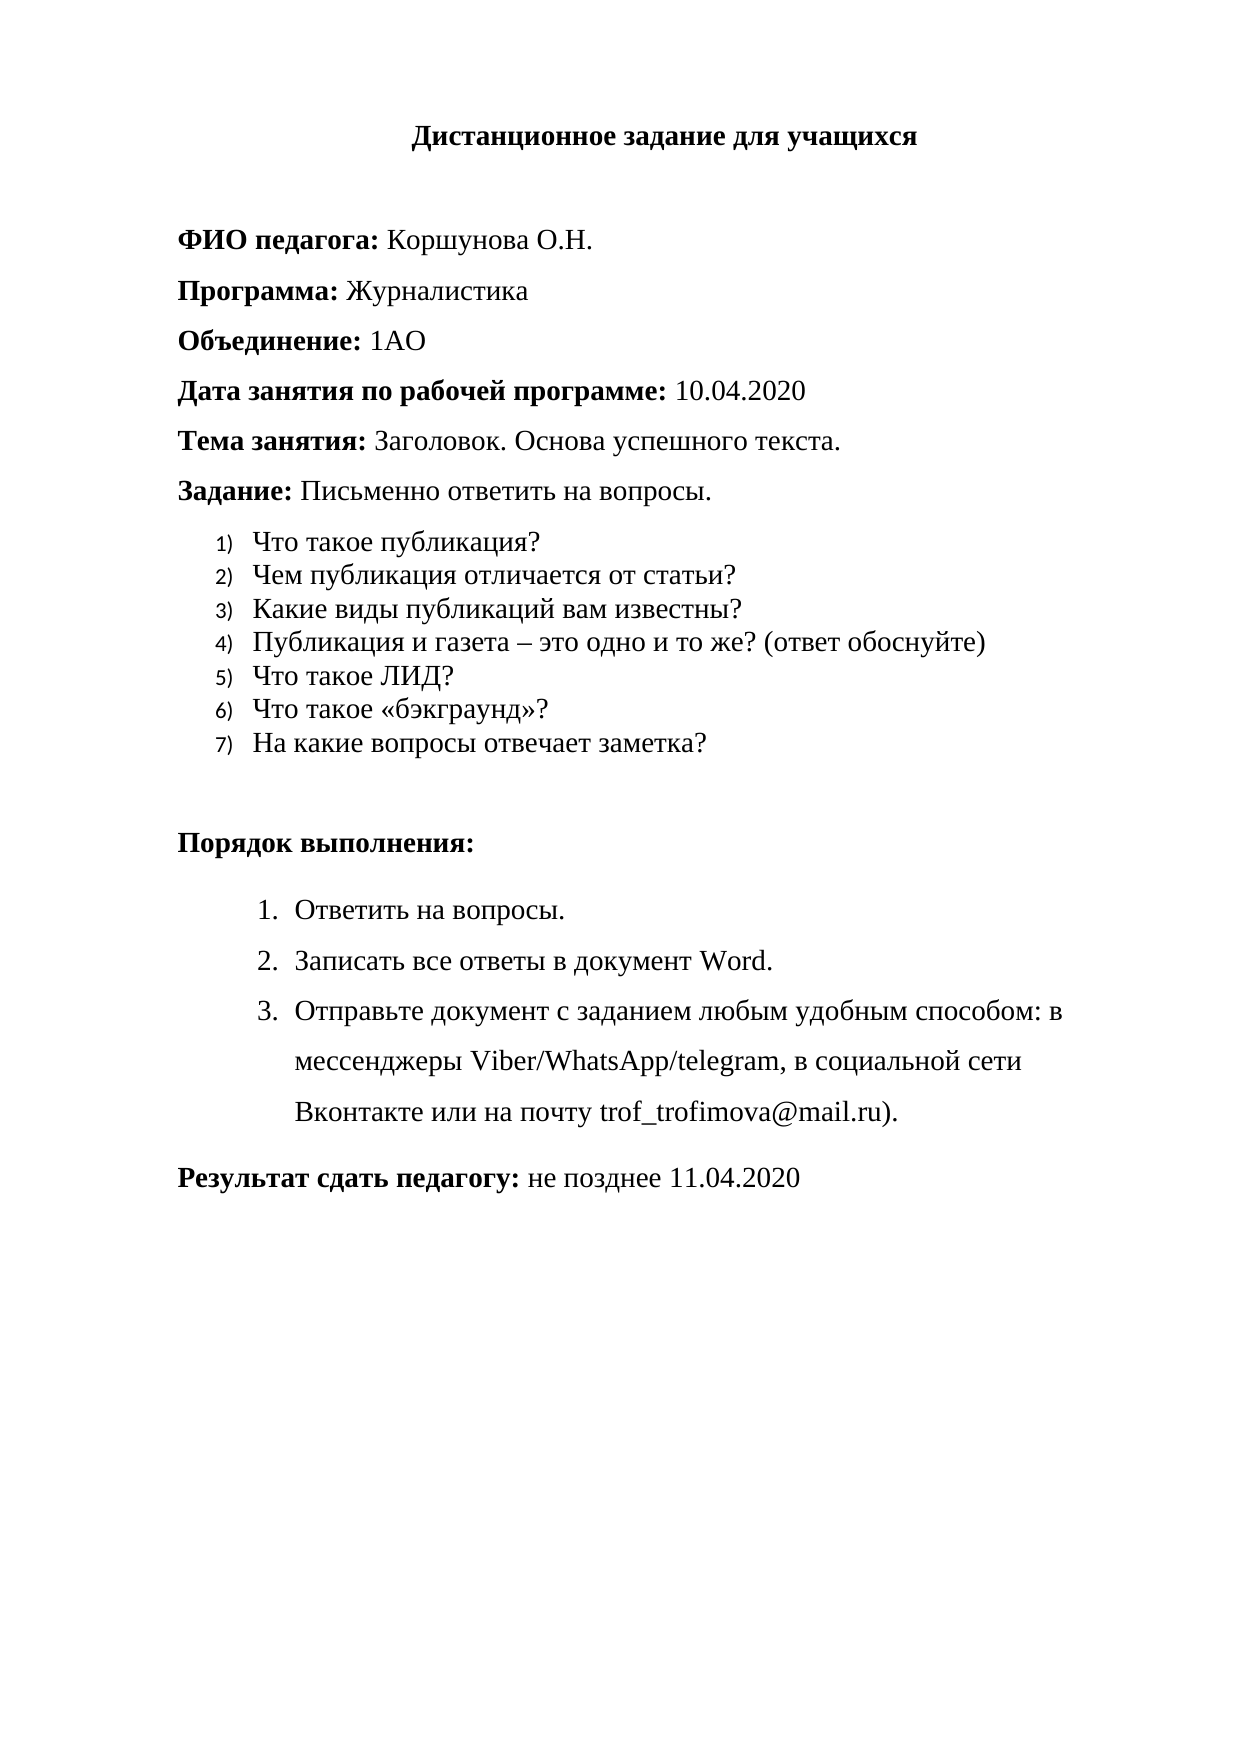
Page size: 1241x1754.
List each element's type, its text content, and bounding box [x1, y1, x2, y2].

list Чем публикация отличается от статьи? [215, 557, 1152, 591]
list Что такое ЛИД? [215, 658, 1152, 691]
list Ответить на вопросы. [257, 892, 1152, 926]
list Что такое «бэкграунд»? [215, 691, 1152, 725]
text Программа: Журналистика [177, 273, 1152, 306]
list Записать все ответы в документ Word. [257, 943, 1152, 976]
text Порядок выполнения: [177, 825, 1152, 859]
list Отправьте документ с заданием любым удобным способом: в мессенджеры Viber/WhatsApp/telegram, в социальной сети Вконтакте или на почту trof_trofimova@mail.ru). [257, 993, 1152, 1127]
text ФИО педагога: Коршунова О.Н. [177, 222, 1152, 256]
list Какие виды публикаций вам известны? [215, 591, 1152, 624]
text Задание: Письменно ответить на вопросы. [177, 473, 1152, 507]
text Дата занятия по рабочей программе: 10.04.2020 [177, 373, 1152, 407]
list На какие вопросы отвечает заметка? [215, 725, 1152, 758]
text Дистанционное задание для учащихся [177, 118, 1152, 152]
list Что такое публикация? [215, 524, 1152, 557]
text Тема занятия: Заголовок. Основа успешного текста. [177, 423, 1152, 457]
text Результат сдать педагогу: не позднее 11.04.2020 [177, 1161, 1152, 1194]
list Публикация и газета – это одно и то же? (ответ обоснуйте) [215, 624, 1152, 658]
text Объединение: 1АО [177, 323, 1152, 356]
